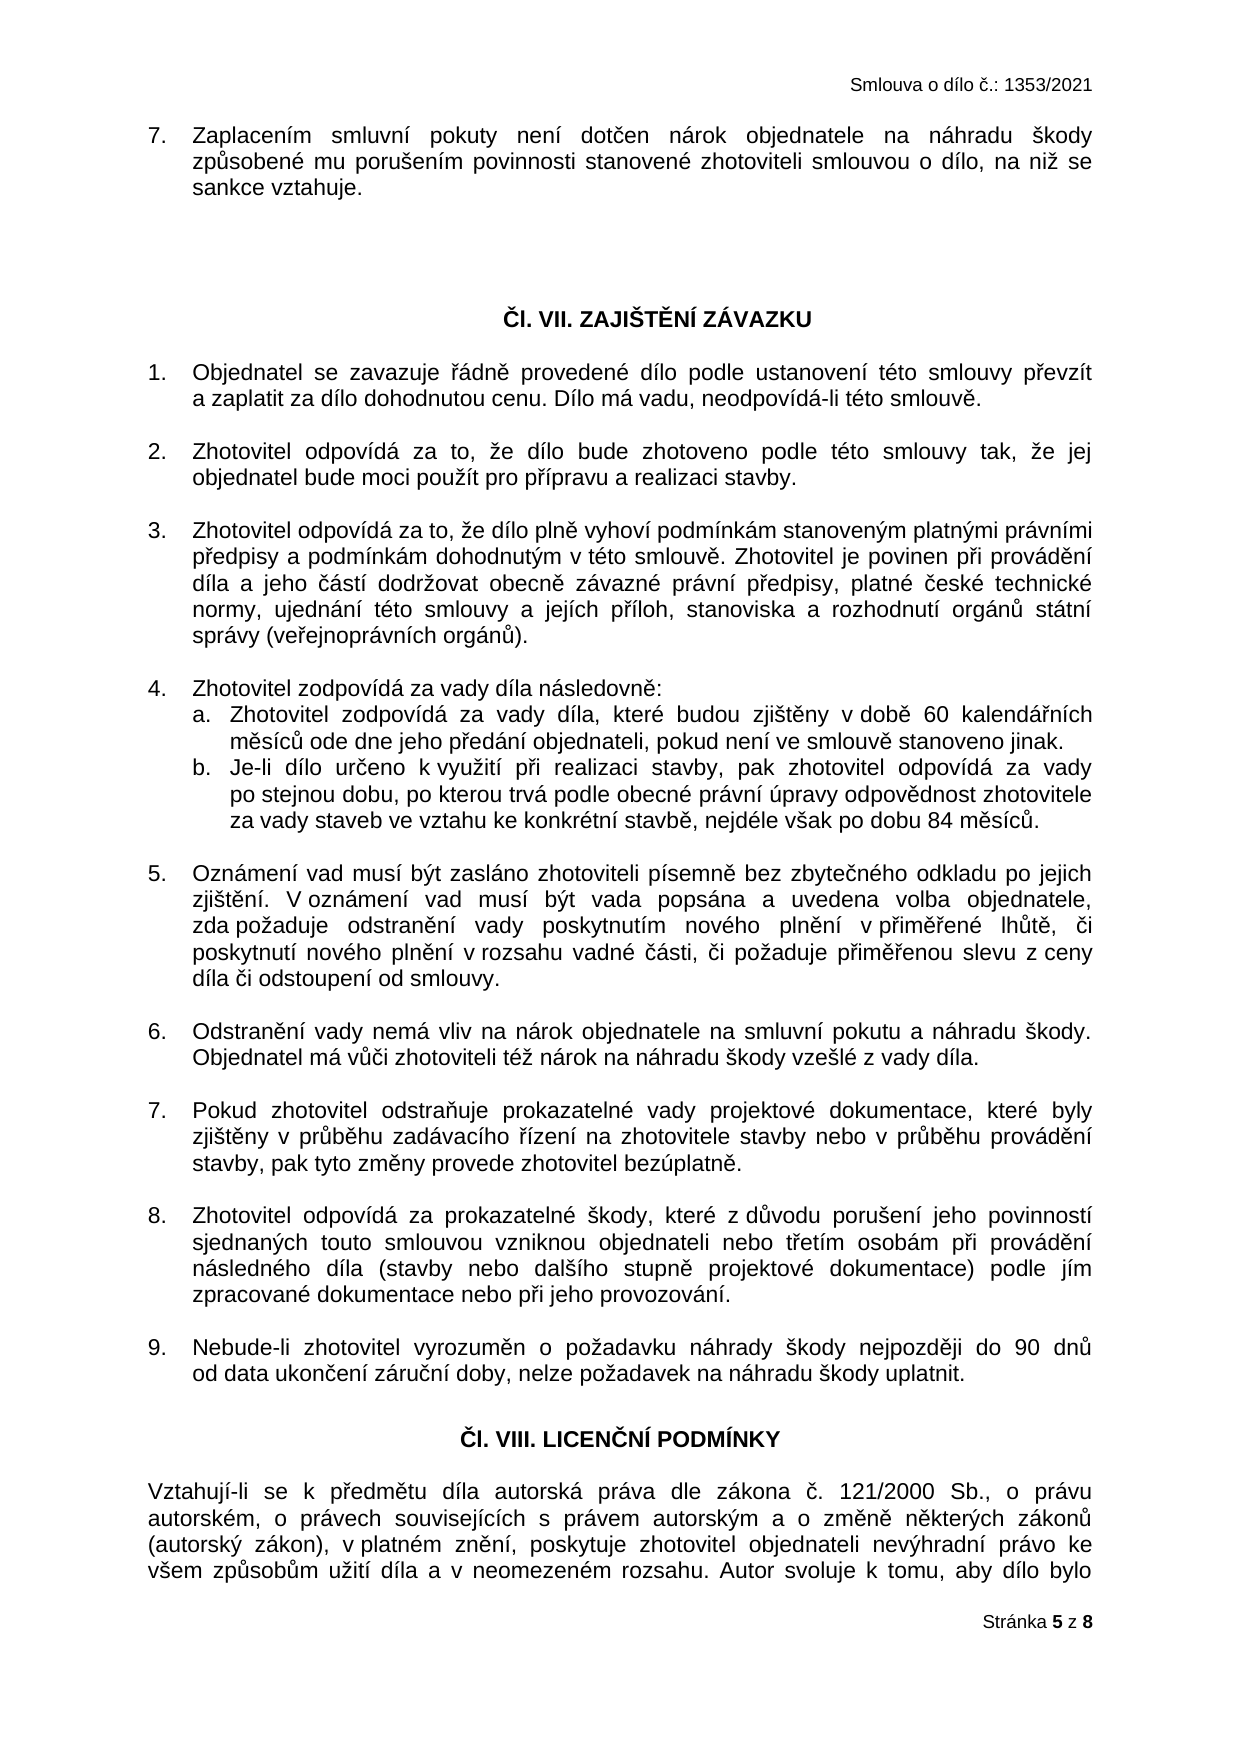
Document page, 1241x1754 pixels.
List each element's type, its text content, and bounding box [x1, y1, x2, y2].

list Je-li dílo určeno k využití při realizaci stavby, pak zhotovitel odpovídá za vady po stejnou dobu, po kterou trvá podle obecné právní úpravy odpovědnost zhotovitele za vady staveb ve vztahu ke konkrétní stavbě, nejdéle však po dobu 84 měsíců. [192, 754, 1093, 833]
list Oznámení vad musí být zasláno zhotoviteli písemně bez zbytečného odkladu po jejich zjištění. V oznámení vad musí být vada popsána a uvedena volba objednatele, zda požaduje odstranění vady poskytnutím nového plnění v přiměřené lhůtě, či poskytnutí nového plnění v rozsahu vadné části, či požaduje přiměřenou slevu z ceny díla či odstoupení od smlouvy. [148, 859, 1093, 991]
text Čl. VIII. LICENČNÍ PODMÍNKY [148, 1426, 1093, 1452]
list Odstranění vady nemá vliv na nárok objednatele na smluvní pokutu a náhradu škody. Objednatel má vůči zhotoviteli též nárok na náhradu škody vzešlé z vady díla. [148, 1018, 1093, 1070]
list Nebude-li zhotovitel vyrozuměn o požadavku náhrady škody nejpozději do 90 dnů od data ukončení záruční doby, nelze požadavek na náhradu škody uplatnit. [148, 1334, 1093, 1387]
list Zhotovitel zodpovídá za vady díla, které budou zjištěny v době 60 kalendářních měsíců ode dne jeho předání objednateli, pokud není ve smlouvě stanoveno jinak. [192, 701, 1093, 754]
list Zaplacením smluvní pokuty není dotčen nárok objednatele na náhradu škody způsobené mu porušením povinnosti stanovené zhotoviteli smlouvou o dílo, na niž se sankce vztahuje. [148, 122, 1093, 201]
list Čl. VII. ZAJIŠTĚNÍ ZÁVAZKU [223, 306, 1093, 332]
list Zhotovitel zodpovídá za vady díla následovně: [148, 675, 1093, 701]
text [148, 1478, 1093, 1584]
list Objednatel se zavazuje řádně provedené dílo podle ustanovení této smlouvy převzít a zaplatit za dílo dohodnutou cenu. Dílo má vadu, neodpovídá-li této smlouvě. [148, 359, 1093, 412]
list Zhotovitel odpovídá za to, že dílo bude zhotoveno podle této smlouvy tak, že jej objednatel bude moci použít pro přípravu a realizaci stavby. [148, 438, 1093, 491]
list Pokud zhotovitel odstraňuje prokazatelné vady projektové dokumentace, které byly zjištěny v průběhu zadávacího řízení na zhotovitele stavby nebo v průběhu provádění stavby, pak tyto změny provede zhotovitel bezúplatně. [148, 1097, 1093, 1176]
list Zhotovitel odpovídá za to, že dílo plně vyhoví podmínkám stanoveným platnými právními předpisy a podmínkám dohodnutým v této smlouvě. Zhotovitel je povinen při provádění díla a jeho částí dodržovat obecně závazné právní předpisy, platné české technické normy, ujednání této smlouvy a jejích příloh, stanoviska a rozhodnutí orgánů státní správy (veřejnoprávních orgánů). [148, 517, 1093, 649]
list Zhotovitel odpovídá za prokazatelné škody, které z důvodu porušení jeho povinností sjednaných touto smlouvou vzniknou objednateli nebo třetím osobám při provádění následného díla (stavby nebo dalšího stupně projektové dokumentace) podle jím zpracované dokumentace nebo při jeho provozování. [148, 1202, 1093, 1308]
